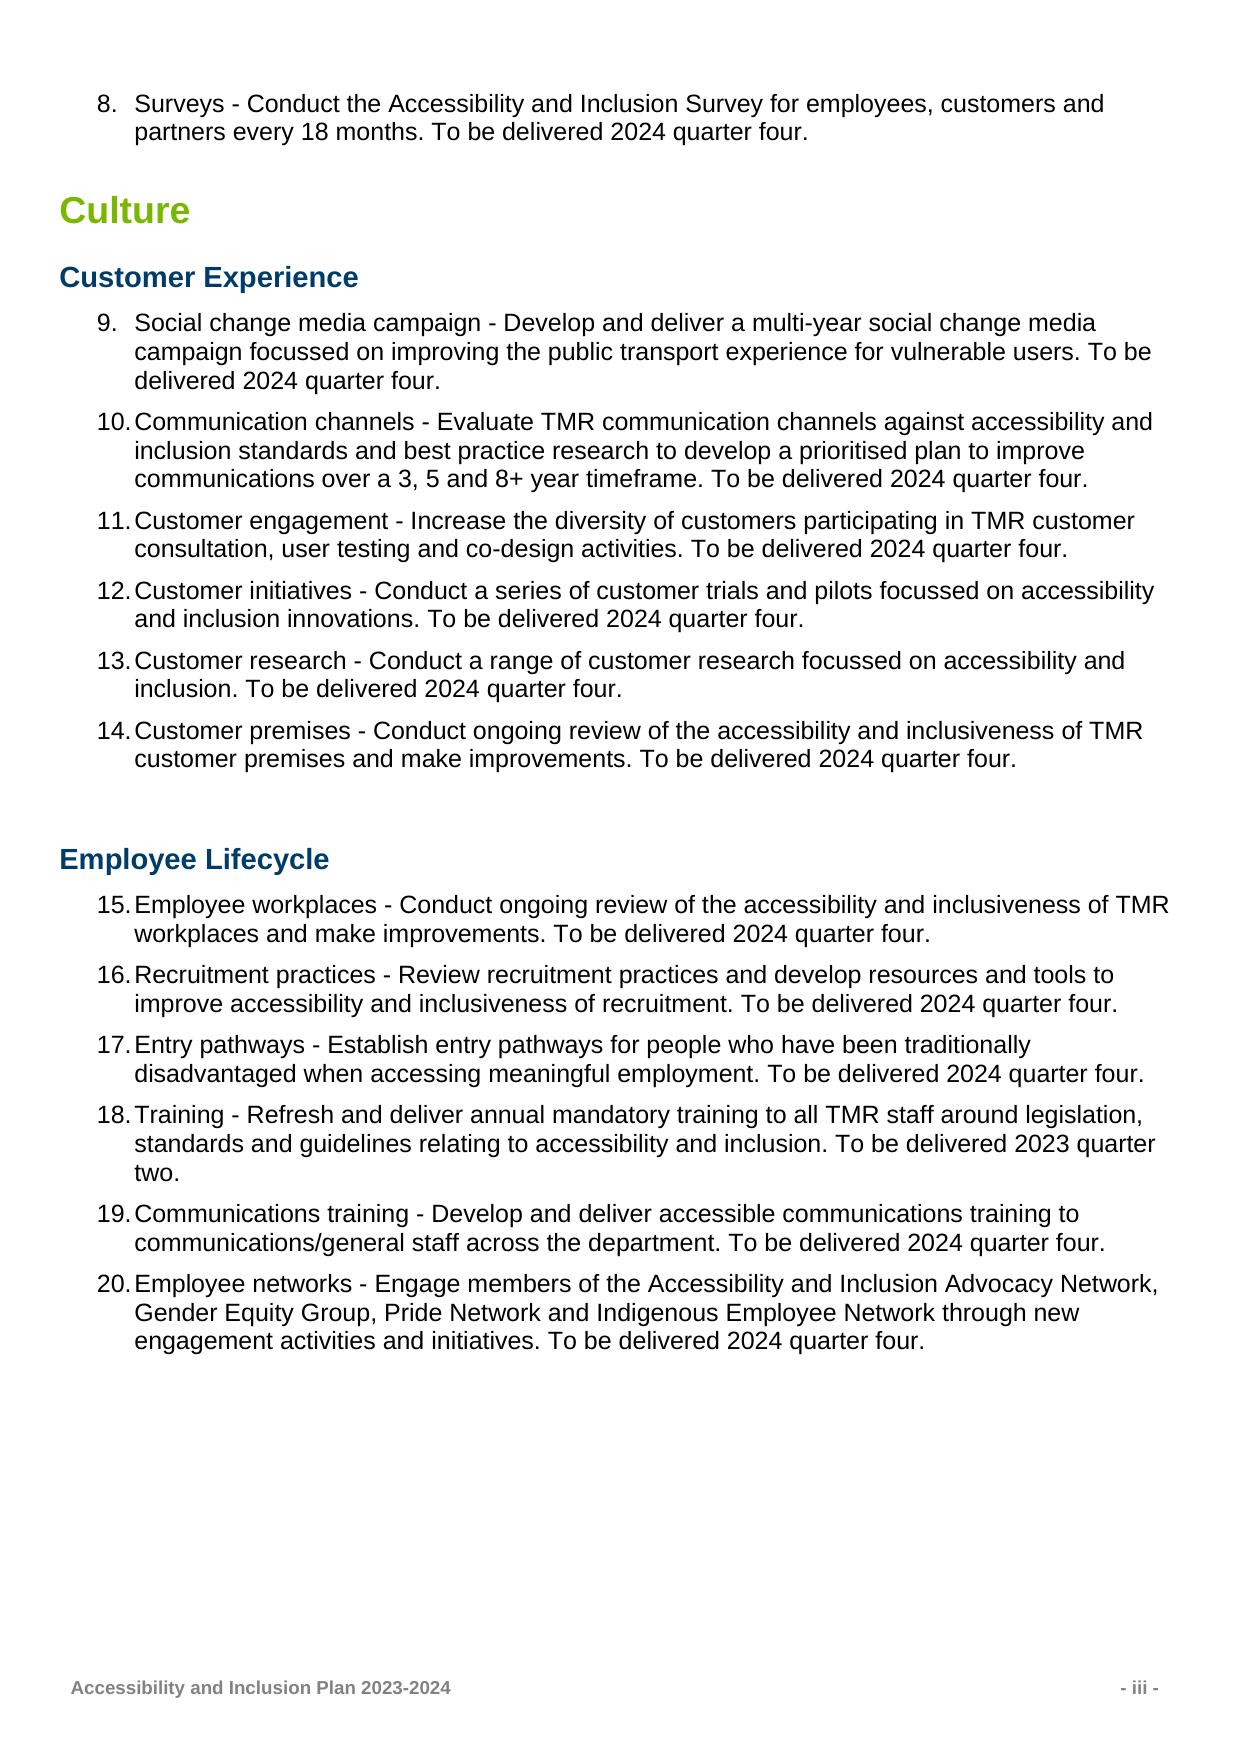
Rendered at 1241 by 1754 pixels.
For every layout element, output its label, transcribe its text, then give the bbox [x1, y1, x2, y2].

list Customer premises - Conduct ongoing review of the accessibility and inclusiveness of TMR customer premises and make improvements. To be delivered 2024 quarter four. [97, 716, 1181, 773]
subtitle Employee Lifecycle [59, 842, 1181, 876]
list Customer research - Conduct a range of customer research focussed on accessibility and inclusion. To be delivered 2024 quarter four. [97, 646, 1181, 703]
list Customer engagement - Increase the diversity of customers participating in TMR customer consultation, user testing and co-design activities. To be delivered 2024 quarter four. [97, 506, 1181, 563]
list Customer initiatives - Conduct a series of customer trials and pilots focussed on accessibility and inclusion innovations. To be delivered 2024 quarter four. [97, 576, 1181, 633]
subtitle Customer Experience [59, 260, 1181, 294]
list Surveys - Conduct the Accessibility and Inclusion Survey for employees, customers and partners every 18 months. To be delivered 2024 quarter four. [97, 89, 1181, 146]
list Training - Refresh and deliver annual mandatory training to all TMR staff around legislation, standards and guidelines relating to accessibility and inclusion. To be delivered 2023 quarter two. [97, 1100, 1181, 1186]
list Communications training - Develop and deliver accessible communications training to communications/general staff across the department. To be delivered 2024 quarter four. [97, 1199, 1181, 1256]
subtitle Culture [59, 188, 1181, 231]
list Communication channels - Evaluate TMR communication channels against accessibility and inclusion standards and best practice research to develop a prioritised plan to improve communications over a 3, 5 and 8+ year timeframe. To be delivered 2024 quarter four. [97, 407, 1181, 493]
list Employee networks - Engage members of the Accessibility and Inclusion Advocacy Network, Gender Equity Group, Pride Network and Indigenous Employee Network through new engagement activities and initiatives. To be delivered 2024 quarter four. [97, 1269, 1181, 1355]
list Entry pathways - Establish entry pathways for people who have been traditionally disadvantaged when accessing meaningful employment. To be delivered 2024 quarter four. [97, 1030, 1181, 1088]
list Social change media campaign - Develop and deliver a multi-year social change media campaign focussed on improving the public transport experience for vulnerable users. To be delivered 2024 quarter four. [97, 308, 1181, 394]
list Recruitment practices - Review recruitment practices and develop resources and tools to improve accessibility and inclusiveness of recruitment. To be delivered 2024 quarter four. [97, 960, 1181, 1018]
list Employee workplaces - Conduct ongoing review of the accessibility and inclusiveness of TMR workplaces and make improvements. To be delivered 2024 quarter four. [97, 890, 1181, 948]
